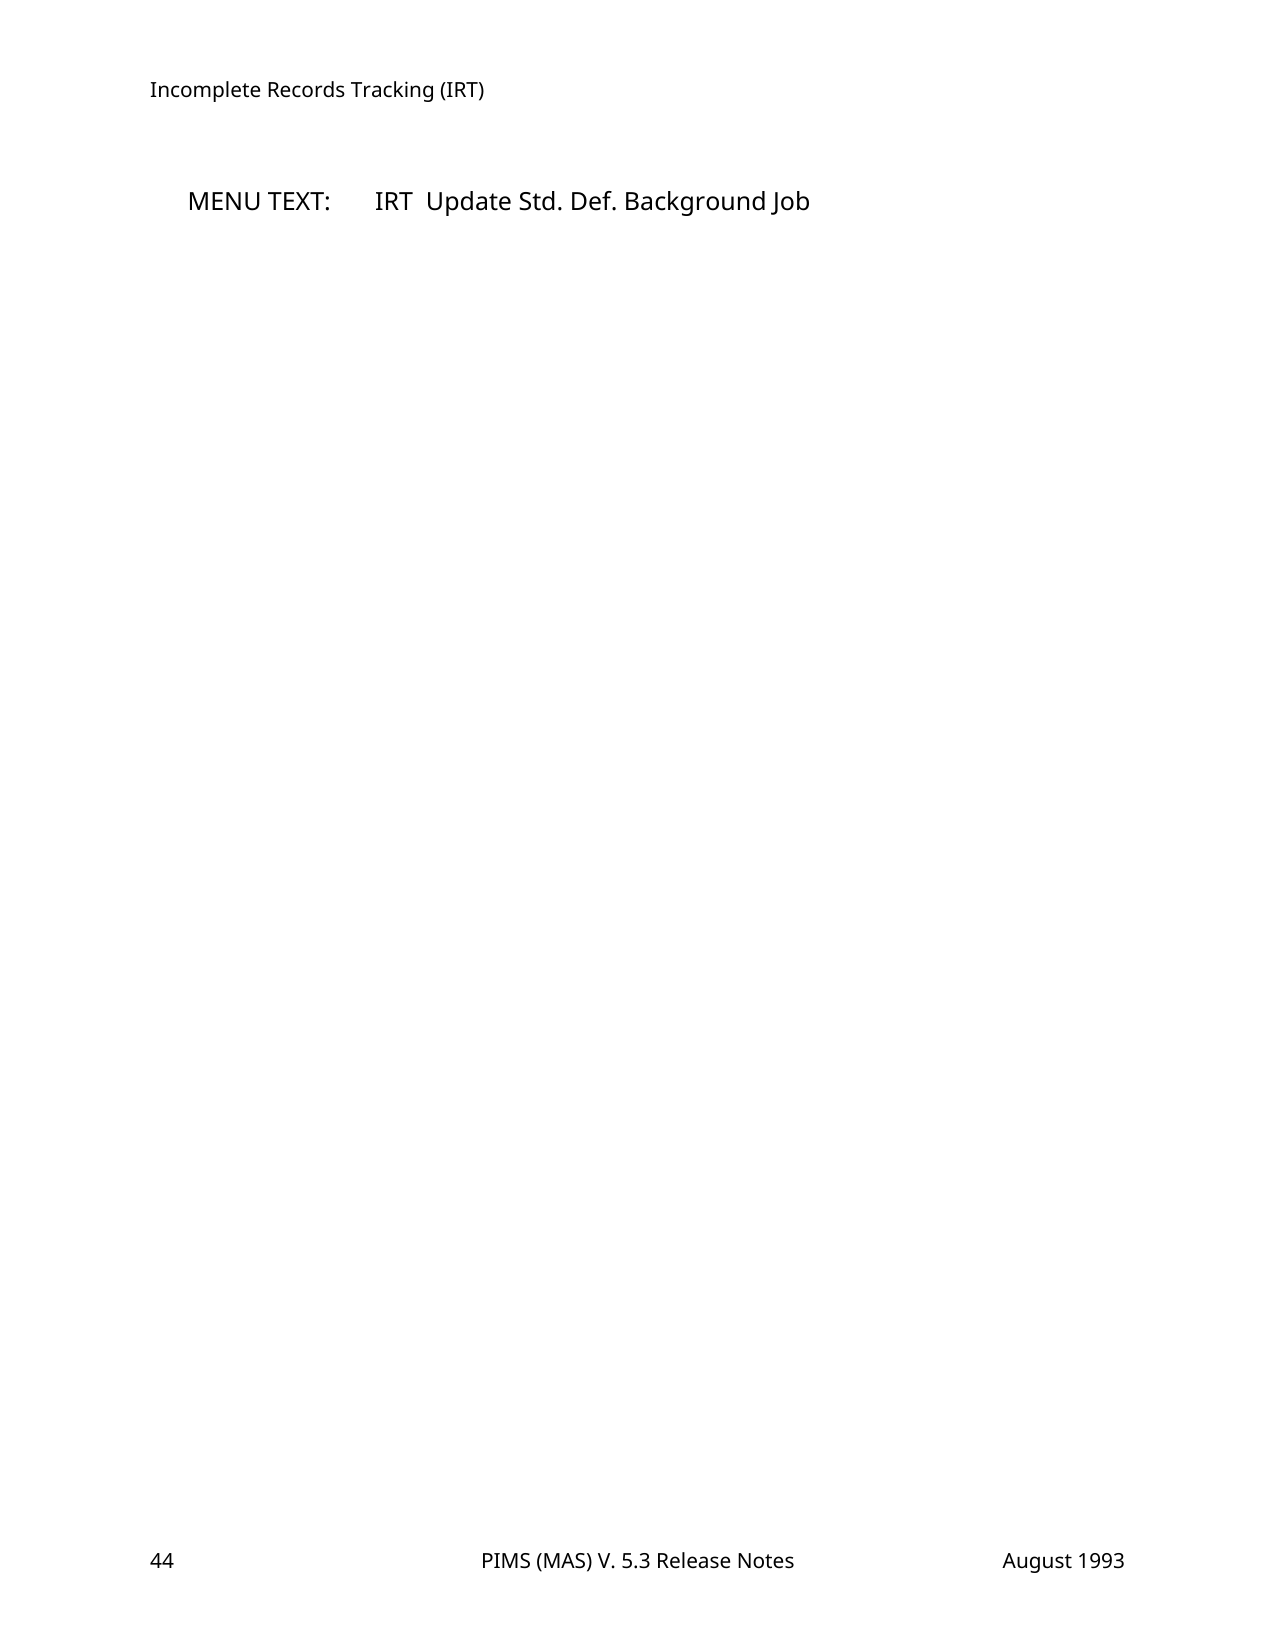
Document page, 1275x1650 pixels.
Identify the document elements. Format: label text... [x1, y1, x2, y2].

text MENU TEXT: IRT Update Std. Def. Background Job [150, 184, 1125, 218]
